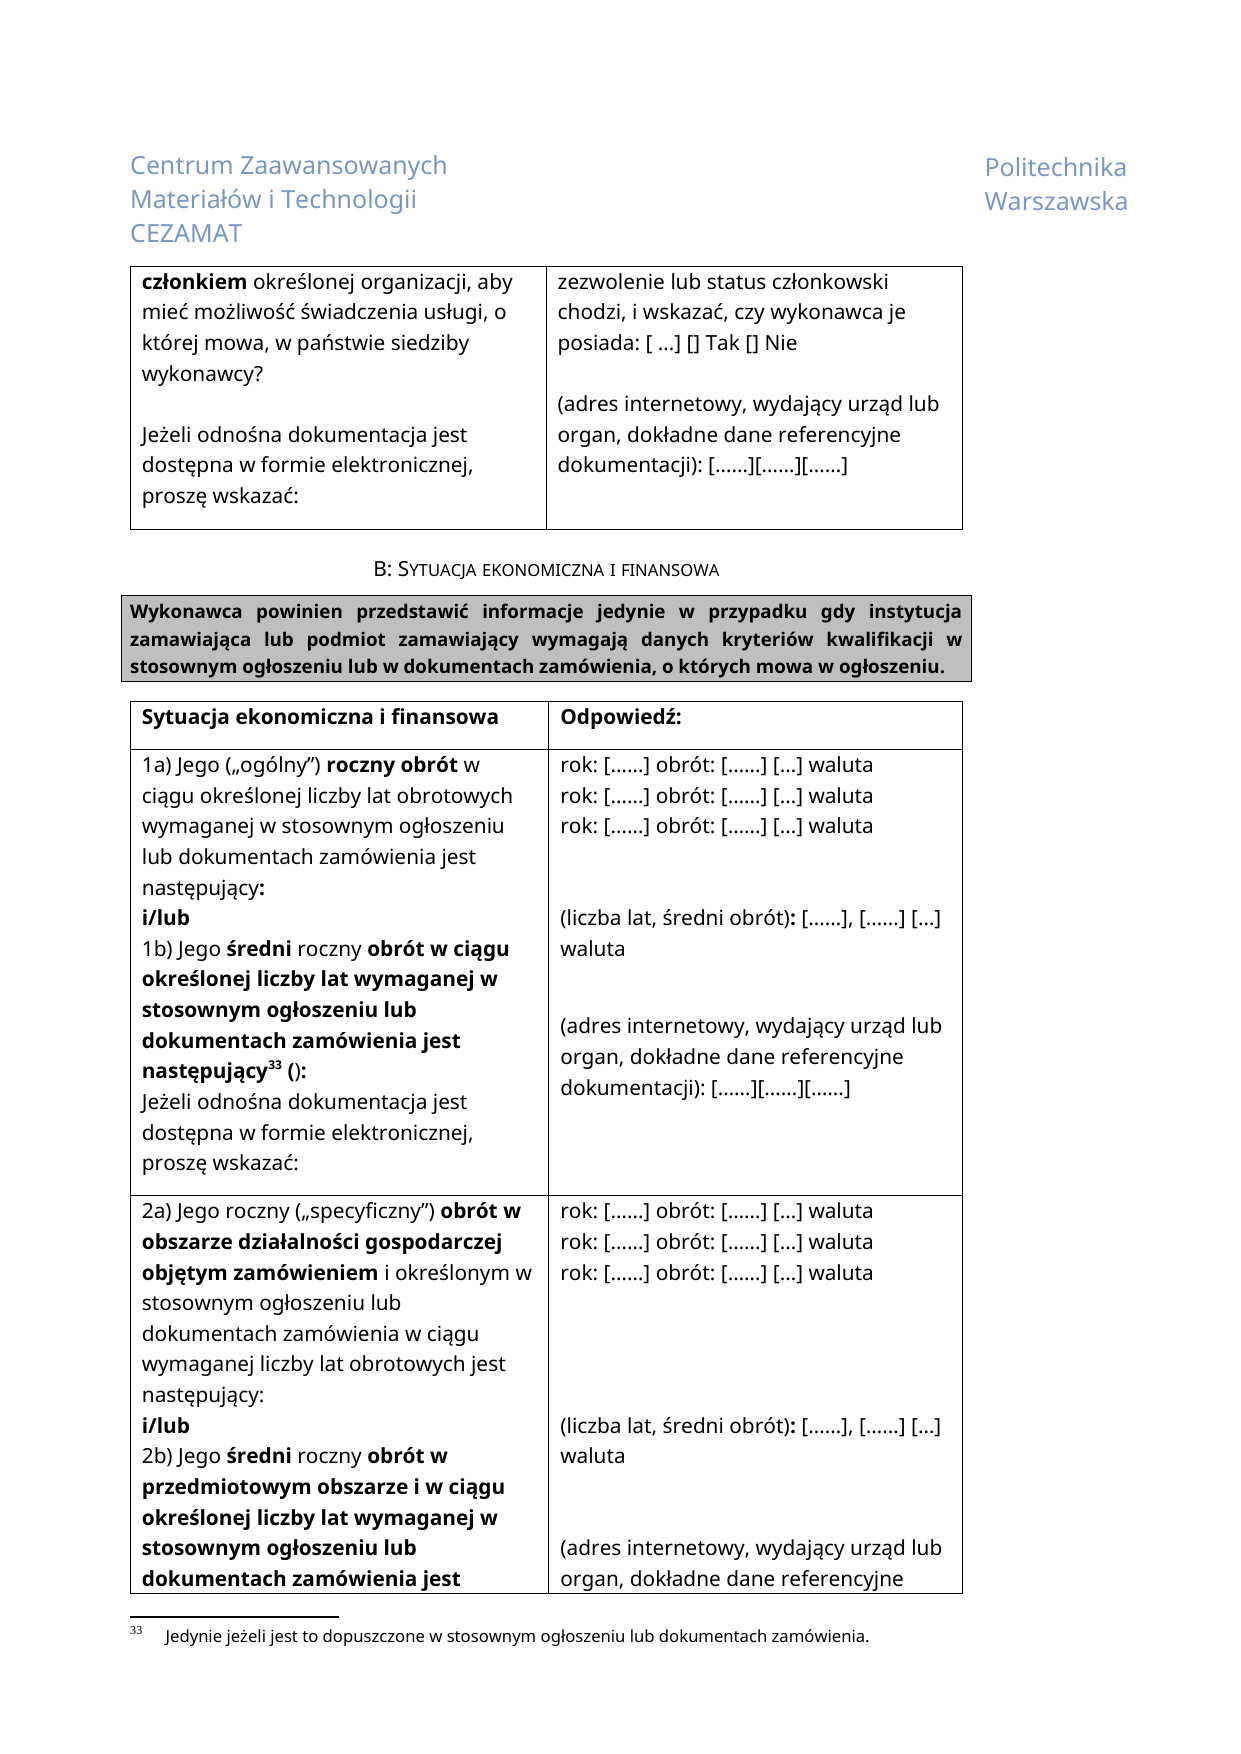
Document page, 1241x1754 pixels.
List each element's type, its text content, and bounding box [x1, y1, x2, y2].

title B: Sytuacja ekonomiczna i finansowa [130, 554, 963, 583]
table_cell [547, 267, 962, 528]
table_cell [131, 1196, 548, 1592]
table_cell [131, 267, 546, 528]
table_header Odpowiedź: [549, 702, 962, 749]
text Wykonawca powinien przedstawić informacje jedynie w przypadku gdy instytucja zamawiająca lub podmiot zamawiający wymagają danych kryteriów kwalifikacji w stosownym ogłoszeniu lub w dokumentach zamówienia, o których mowa w ogłoszeniu. [122, 596, 971, 681]
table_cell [549, 1196, 962, 1592]
table_header Sytuacja ekonomiczna i finansowa [131, 702, 548, 749]
table_cell 1a) Jego („ogólny”) roczny obrót w ciągu określonej liczby lat obrotowych wymaganej w stosownym ogłoszeniu lub dokumentach zamówienia jest następujący: i/lub 1b) Jego średni roczny obrót w ciągu określonej liczby lat wymaganej w stosownym ogłoszeniu lub dokumentach zamówienia jest następujący (): Jeżeli odnośna dokumentacja jest dostępna w formie elektronicznej, proszę wskazać: [131, 750, 548, 1195]
